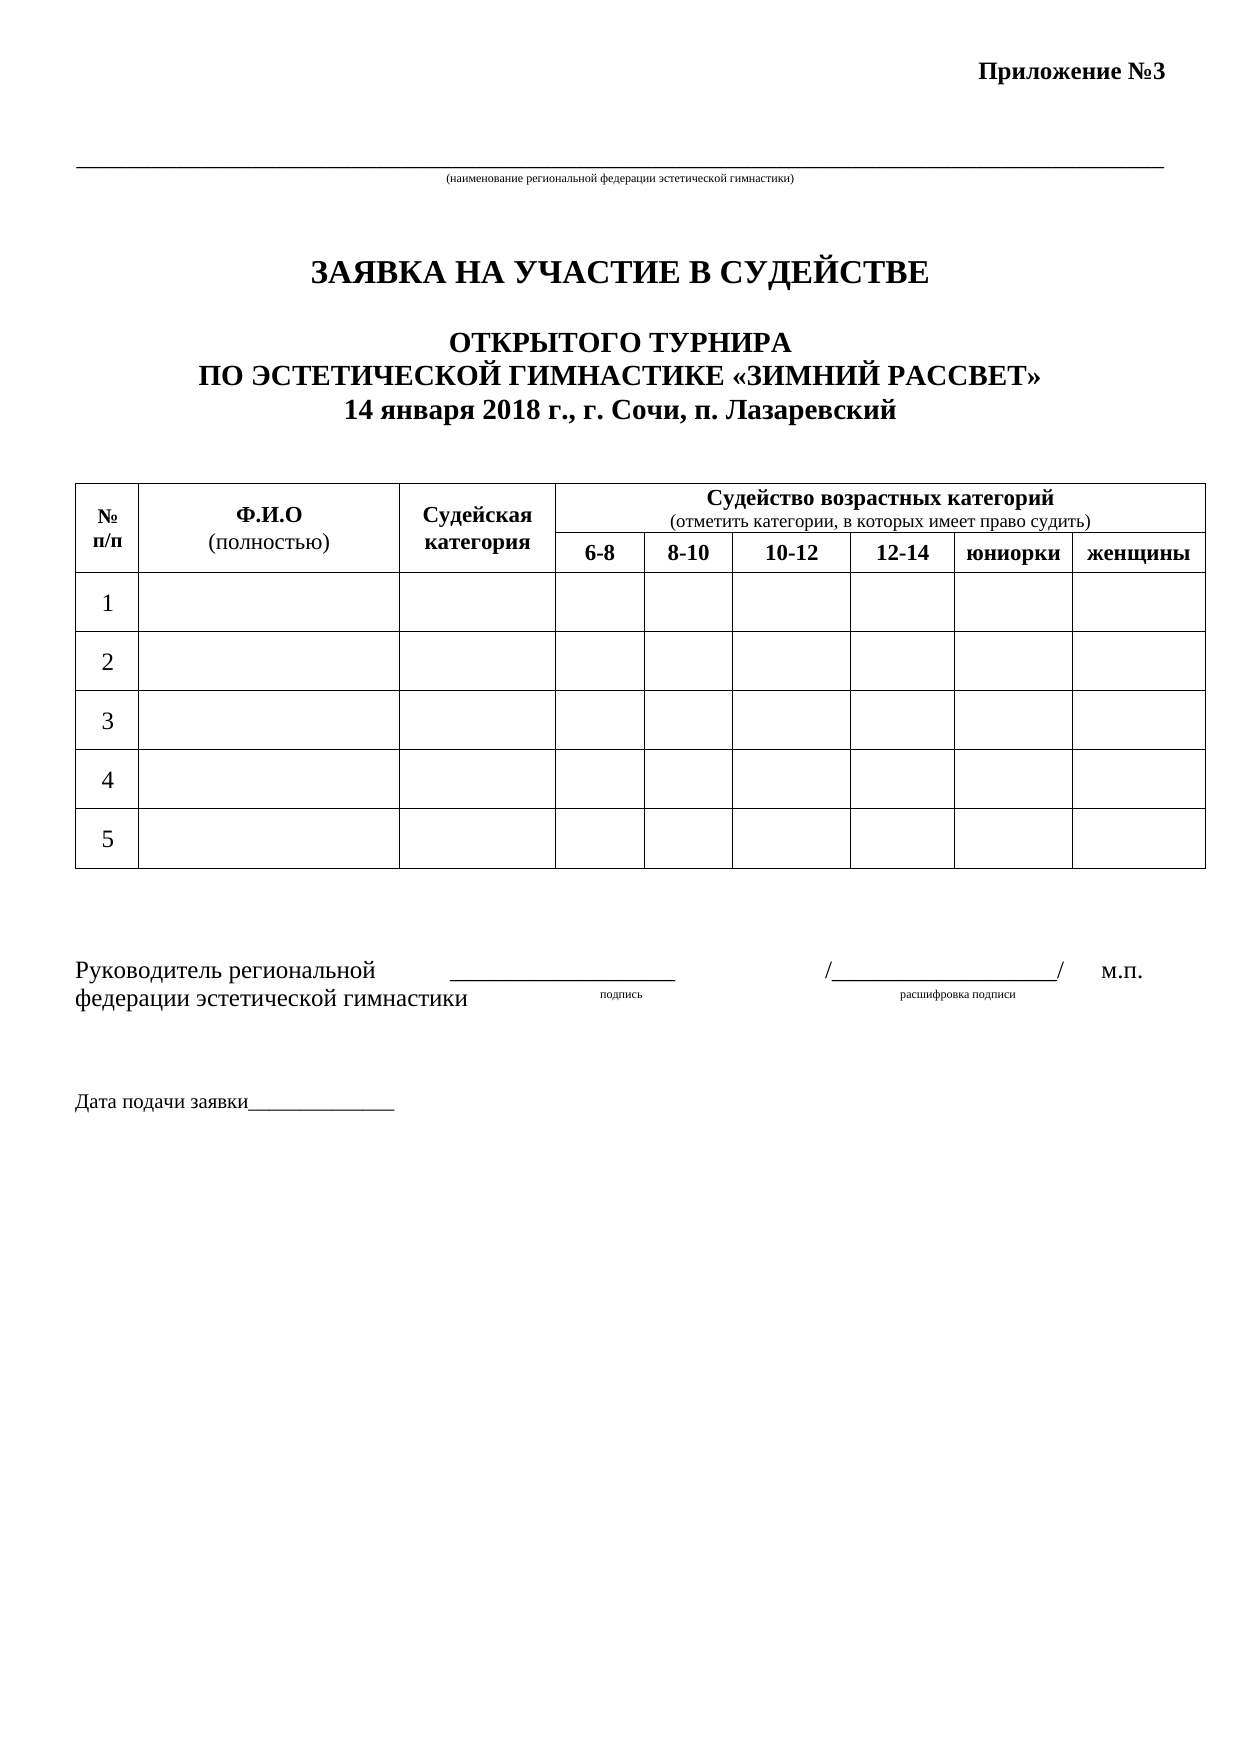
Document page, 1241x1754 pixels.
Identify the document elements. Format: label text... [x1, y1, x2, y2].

table_cell [556, 750, 644, 808]
table_cell [400, 573, 555, 631]
text _______________________________________________________________________________________ [75, 142, 1165, 171]
table_header Ф.И.О (полностью) [139, 484, 399, 572]
table_cell [556, 809, 644, 867]
table_cell [851, 632, 954, 690]
table_cell [1073, 809, 1205, 867]
table_cell [733, 573, 850, 631]
table_cell [556, 632, 644, 690]
table_cell 3 [76, 691, 138, 749]
table_cell 5 [76, 809, 138, 867]
table_cell [955, 632, 1072, 690]
table_cell 2 [76, 632, 138, 690]
text Руководитель региональной __________________ /__________________/ м.п. [75, 955, 1165, 983]
table_cell [851, 691, 954, 749]
table_cell [400, 750, 555, 808]
table_cell [1073, 750, 1205, 808]
table_cell [645, 691, 732, 749]
table_cell 12-14 [851, 533, 954, 572]
table_header Судейская категория [400, 484, 555, 572]
table_cell [139, 750, 399, 808]
table_cell [139, 632, 399, 690]
text ОТКРЫТОГО ТУРНИРА [75, 325, 1165, 358]
table_cell [733, 691, 850, 749]
table_cell [733, 632, 850, 690]
text (наименование региональной федерации эстетической гимнастики) [75, 171, 1165, 195]
table_cell [733, 750, 850, 808]
table_cell [139, 573, 399, 631]
table_cell [645, 573, 732, 631]
table_cell [955, 809, 1072, 867]
table_cell 10-12 [733, 533, 850, 572]
table_cell [851, 809, 954, 867]
table_cell [556, 691, 644, 749]
table_cell [400, 691, 555, 749]
text Приложение №3 [75, 56, 1165, 85]
table_header № п/п [76, 484, 138, 572]
text ПО ЭСТЕТИЧЕСКОЙ ГИМНАСТИКЕ «ЗИМНИЙ РАССВЕТ» [75, 358, 1165, 392]
table_cell 4 [76, 750, 138, 808]
table_header Судейство возрастных категорий (отметить категории, в которых имеет право судить) [556, 484, 1205, 532]
table_cell [645, 632, 732, 690]
table_cell [1073, 632, 1205, 690]
table_cell [556, 573, 644, 631]
table_cell [733, 809, 850, 867]
text ЗАЯВКА НА УЧАСТИЕ В СУДЕЙСТВЕ [75, 253, 1165, 291]
table_cell [645, 750, 732, 808]
table_cell [955, 750, 1072, 808]
table_cell [955, 573, 1072, 631]
table_cell 6-8 [556, 533, 644, 572]
text федерации эстетической гимнастики подпись расшифровка подписи [75, 983, 1165, 1012]
table_cell [139, 691, 399, 749]
table_cell 1 [76, 573, 138, 631]
table_cell 8-10 [645, 533, 732, 572]
table_cell женщины [1073, 533, 1205, 572]
table_cell [400, 632, 555, 690]
table_cell [851, 750, 954, 808]
table_cell [1073, 573, 1205, 631]
table_cell [955, 691, 1072, 749]
table_cell юниорки [955, 533, 1072, 572]
table_cell [400, 809, 555, 867]
table_cell [851, 573, 954, 631]
table_cell [1073, 691, 1205, 749]
text 14 января 2018 г., г. Сочи, п. Лазаревский [75, 392, 1165, 425]
table_cell [645, 809, 732, 867]
text Дата подачи заявки______________ [75, 1089, 1165, 1113]
table_cell [139, 809, 399, 867]
